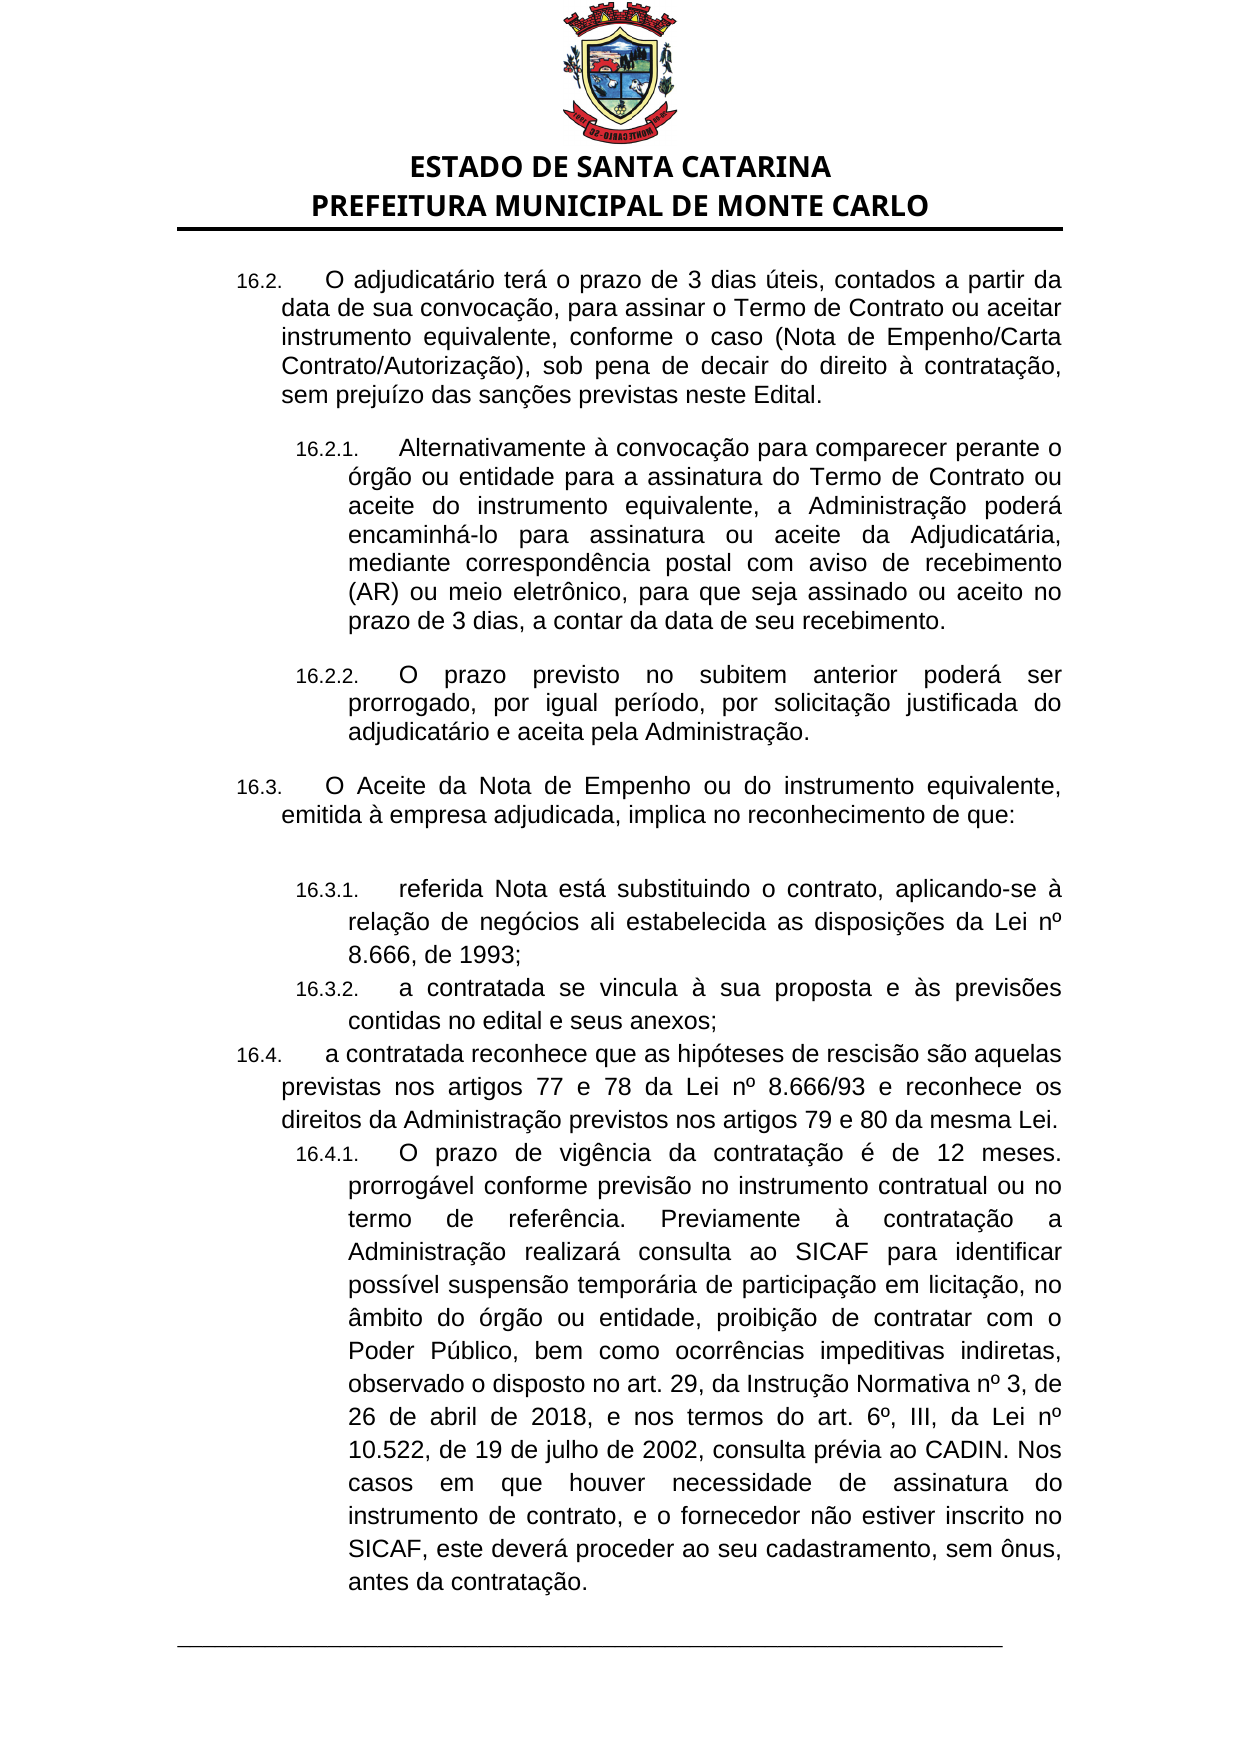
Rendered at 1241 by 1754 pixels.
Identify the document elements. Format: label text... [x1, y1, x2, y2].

list a contratada reconhece que as hipóteses de rescisão são aquelas previstas nos artigos 77 e 78 da Lei nº 8.666/93 e reconhece os direitos da Administração previstos nos artigos 79 e 80 da mesma Lei. [236, 1039, 1063, 1134]
list O Aceite da Nota de Empenho ou do instrumento equivalente, emitida à empresa adjudicada, implica no reconhecimento de que: [236, 771, 1063, 828]
list O prazo de vigência da contratação é de 12 meses. prorrogável conforme previsão no instrumento contratual ou no termo de referência. Previamente à contratação a Administração realizará consulta ao SICAF para identificar possível suspensão temporária de participação em licitação, no âmbito do órgão ou entidade, proibição de contratar com o Poder Público, bem como ocorrências impeditivas indiretas, observado o disposto no art. 29, da Instrução Normativa nº 3, de 26 de abril de 2018, e nos termos do art. 6º, III, da Lei nº 10.522, de 19 de julho de 2002, consulta prévia ao CADIN. Nos casos em que houver necessidade de assinatura do instrumento de contrato, e o fornecedor não estiver inscrito no SICAF, este deverá proceder ao seu cadastramento, sem ônus, antes da contratação. [295, 1138, 1063, 1596]
picture [563, 0, 678, 146]
list O prazo previsto no subitem anterior poderá ser prorrogado, por igual período, por solicitação justificada do adjudicatário e aceita pela Administração. [295, 659, 1063, 746]
list referida Nota está substituindo o contrato, aplicando-se à relação de negócios ali estabelecida as disposições da Lei nº 8.666, de 1993; [295, 874, 1063, 969]
list Alternativamente à convocação para comparecer perante o órgão ou entidade para a assinatura do Termo de Contrato ou aceite do instrumento equivalente, a Administração poderá encaminhá-lo para assinatura ou aceite da Adjudicatária, mediante correspondência postal com aviso de recebimento (AR) ou meio eletrônico, para que seja assinado ou aceito no prazo de 3 dias, a contar da data de seu recebimento. [295, 433, 1063, 634]
list O adjudicatário terá o prazo de 3 dias úteis, contados a partir da data de sua convocação, para assinar o Termo de Contrato ou aceitar instrumento equivalente, conforme o caso (Nota de Empenho/Carta Contrato/Autorização), sob pena de decair do direito à contratação, sem prejuízo das sanções previstas neste Edital. [236, 264, 1063, 408]
list a contratada se vincula à sua proposta e às previsões contidas no edital e seus anexos; [295, 973, 1063, 1035]
